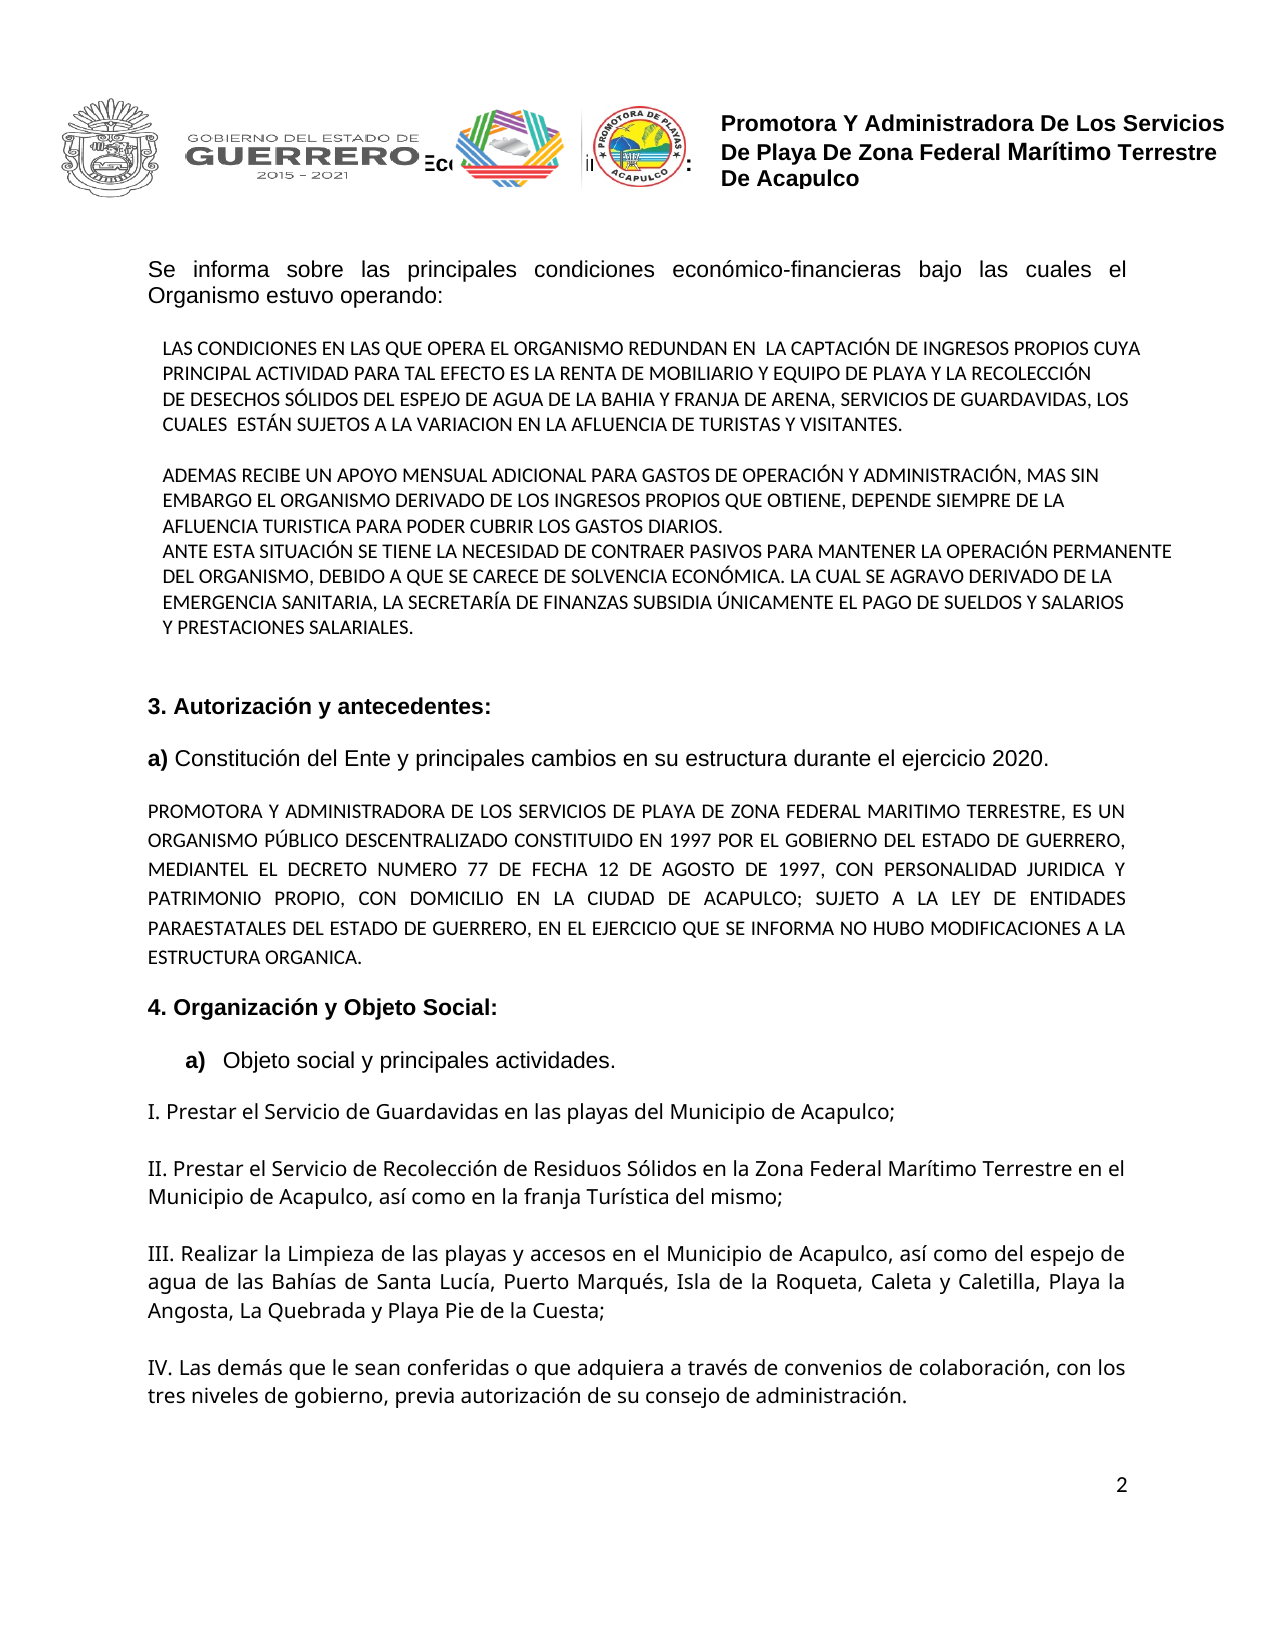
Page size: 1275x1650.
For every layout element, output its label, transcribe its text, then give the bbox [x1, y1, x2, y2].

text 3. Autorización y antecedentes: [148, 693, 1127, 719]
text III. Realizar la Limpieza de las playas y accesos en el Municipio de Acapulco, así como del espejo de agua de las Bahías de Santa Lucía, Puerto Marqués, Isla de la Roqueta, Caleta y Caletilla, Playa la Angosta, La Quebrada y Playa Pie de la Cuesta; [148, 1239, 1127, 1324]
list Objeto social y principales actividades. [185, 1047, 1127, 1073]
text 4. Organización y Objeto Social: [148, 994, 1127, 1020]
picture [56, 96, 426, 200]
text II. Prestar el Servicio de Recolección de Residuos Sólidos en la Zona Federal Marítimo Terrestre en el Municipio de Acapulco, así como en la franja Turística del mismo; [148, 1154, 1127, 1211]
text 2. Describir el panorama Económico y Financiero: [686, 150, 1127, 177]
text IV. Las demás que le sean conferidas o que adquiera a través de convenios de colaboración, con los tres niveles de gobierno, previa autorización de su consejo de administración. [148, 1353, 1127, 1410]
picture [593, 106, 686, 187]
text I. Prestar el Servicio de Guardavidas en las playas del Municipio de Acapulco; [148, 1097, 1127, 1125]
text Se informa sobre las principales condiciones económico-financieras bajo las cuales el Organismo estuvo operando: [148, 256, 1127, 308]
text a) Constitución del Ente y principales cambios en su estructura durante el ejercicio 2020. [148, 745, 1127, 772]
picture [452, 107, 587, 191]
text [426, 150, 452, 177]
text PROMOTORA Y ADMINISTRADORA DE LOS SERVICIOS DE PLAYA DE ZONA FEDERAL MARITIMO TERRESTRE, ES UN ORGANISMO PÚBLICO DESCENTRALIZADO CONSTITUIDO EN 1997 POR EL GOBIERNO DEL ESTADO DE GUERRERO, MEDIANTEL EL DECRETO NUMERO 77 DE FECHA 12 DE AGOSTO DE 1997, CON PERSONALIDAD JURIDICA Y PATRIMONIO PROPIO, CON DOMICILIO EN LA CIUDAD DE ACAPULCO; SUJETO A LA LEY DE ENTIDADES PARAESTATALES DEL ESTADO DE GUERRERO, EN EL EJERCICIO QUE SE INFORMA NO HUBO MODIFICACIONES A LA ESTRUCTURA ORGANICA. [148, 798, 1127, 969]
table_header LAS CONDICIONES EN LAS QUE OPERA EL ORGANISMO REDUNDAN EN LA CAPTACIÓN DE INGRESOS PROPIOS CUYA PRINCIPAL ACTIVIDAD PARA TAL EFECTO ES LA RENTA DE MOBILIARIO Y EQUIPO DE PLAYA Y LA RECOLECCIÓN DE DESECHOS SÓLIDOS DEL ESPEJO DE AGUA DE LA BAHIA Y FRANJA DE ARENA, SERVICIOS DE GUARDAVIDAS, LOS CUALES ESTÁN SUJETOS A LA VARIACION EN LA AFLUENCIA DE TURISTAS Y VISITANTES. ADEMAS RECIBE UN APOYO MENSUAL ADICIONAL PARA GASTOS DE OPERACIÓN Y ADMINISTRACIÓN, MAS SIN EMBARGO EL ORGANISMO DERIVADO DE LOS INGRESOS PROPIOS QUE OBTIENE, DEPENDE SIEMPRE DE LA AFLUENCIA TURISTICA PARA PODER CUBRIR LOS GASTOS DIARIOS. ANTE ESTA SITUACIÓN SE TIENE LA NECESIDAD DE CONTRAER PASIVOS PARA MANTENER LA OPERACIÓN PERMANENTE DEL ORGANISMO, DEBIDO A QUE SE CARECE DE SOLVENCIA ECONÓMICA. LA CUAL SE AGRAVO DERIVADO DE LA EMERGENCIA SANITARIA, LA SECRETARÍA DE FINANZAS SUBSIDIA ÚNICAMENTE EL PAGO DE SUELDOS Y SALARIOS Y PRESTACIONES SALARIALES. [155, 335, 1275, 640]
